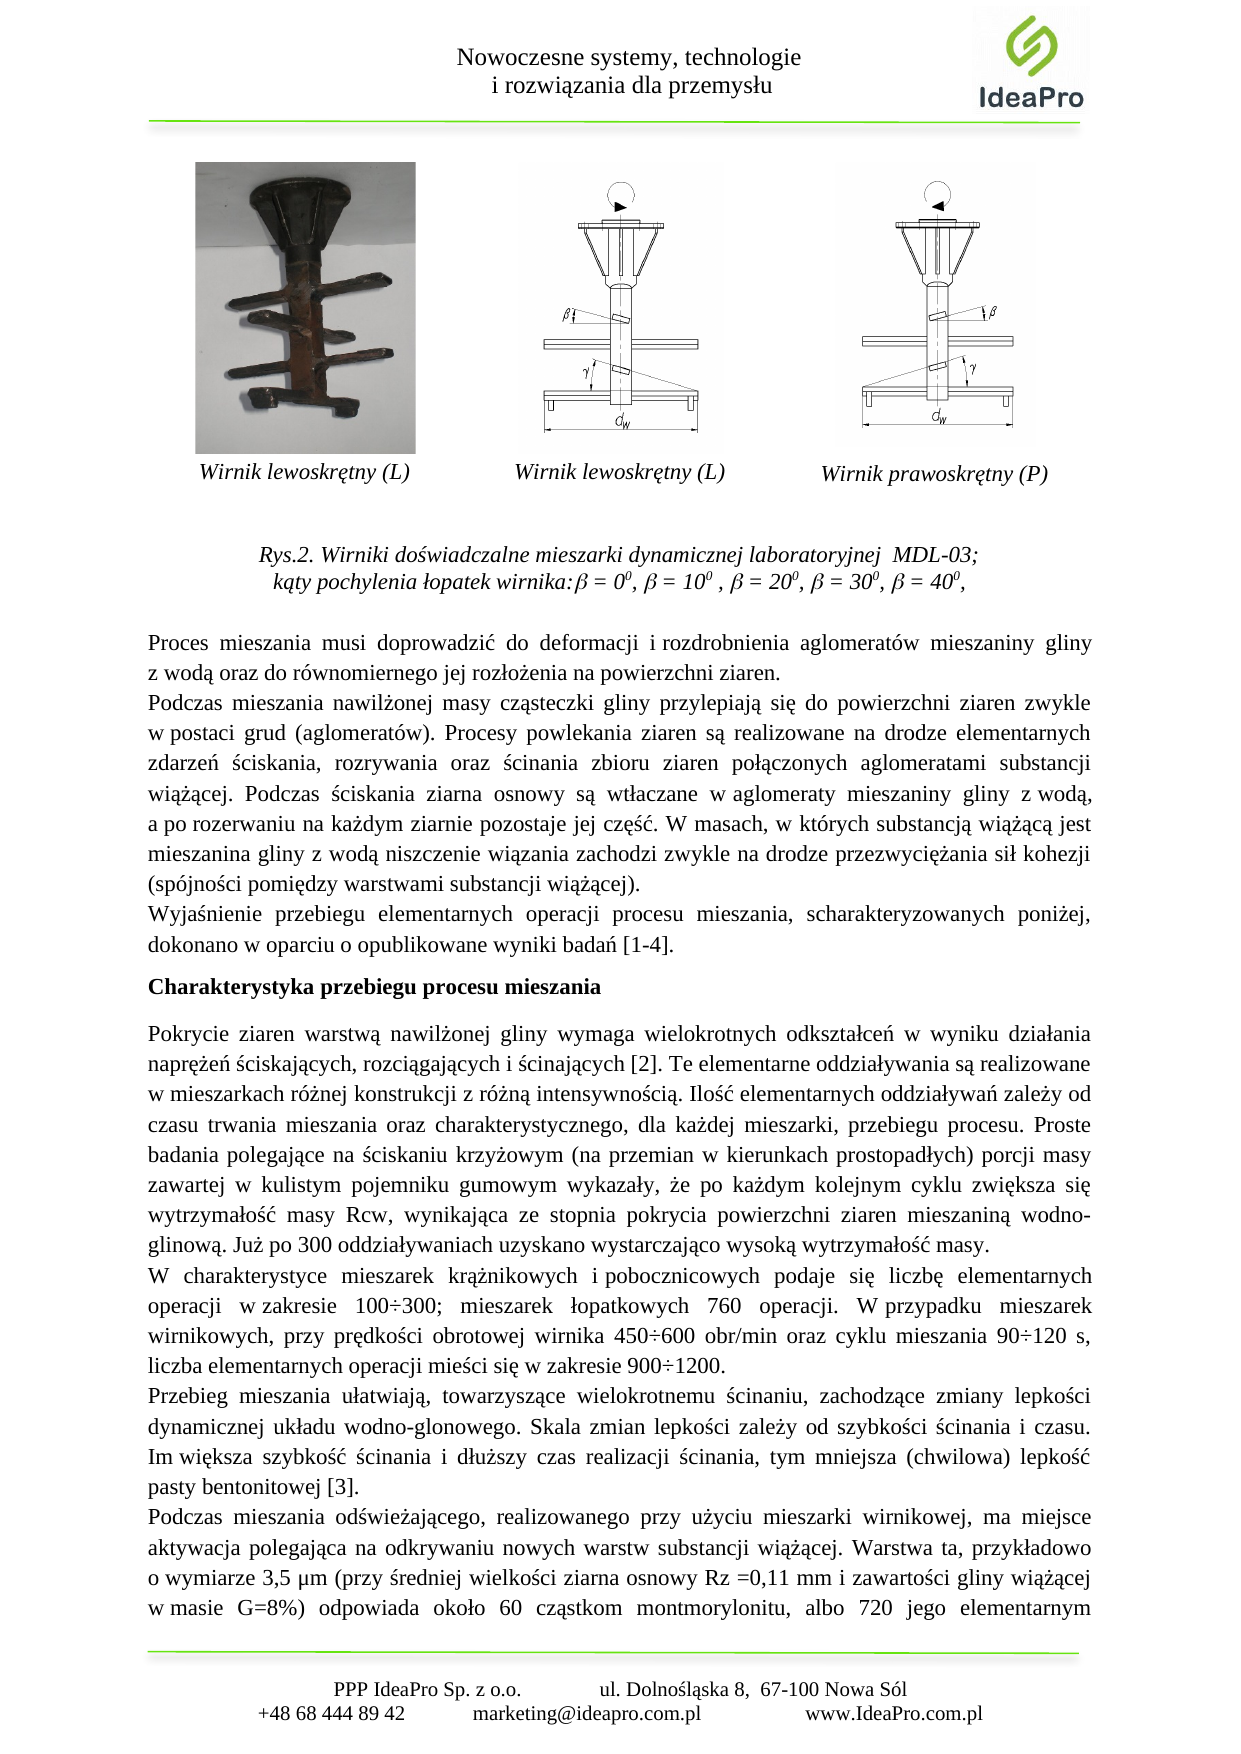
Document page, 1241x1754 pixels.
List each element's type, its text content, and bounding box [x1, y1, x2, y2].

text Proces mieszania musi doprowadzić do deformacji i rozdrobnienia aglomeratów mieszaniny gliny z wodą oraz do równomiernego jej rozłożenia na powierzchni ziaren. [148, 629, 1093, 685]
table_cell Wirnik lewoskrętny (L) [148, 458, 463, 489]
table_header [778, 163, 1093, 458]
text Podczas mieszania nawilżonej masy cząsteczki gliny przylepiają się do powierzchni ziaren zwykle w postaci grud (aglomeratów). Procesy powlekania ziaren są realizowane na drodze elementarnych zdarzeń ściskania, rozrywania oraz ścinania zbioru ziaren połączonych aglomeratami substancji wiążącej. Podczas ściskania ziarna osnowy są wtłaczane w aglomeraty mieszaniny gliny z wodą, a po rozerwaniu na każdym ziarnie pozostaje jej część. W masach, w których substancją wiążącą jest mieszanina gliny z wodą niszczenie wiązania zachodzi zwykle na drodze przezwyciężania sił kohezji (spójności pomiędzy warstwami substancji wiążącej). [148, 689, 1093, 897]
text Pokrycie ziaren warstwą nawilżonej gliny wymaga wielokrotnych odkształceń w wyniku działania naprężeń ściskających, rozciągających i ścinających [2]. Te elementarne oddziaływania są realizowane w mieszarkach różnej konstrukcji z różną intensywnością. Ilość elementarnych oddziaływań zależy od czasu trwania mieszania oraz charakterystycznego, dla każdej mieszarki, przebiegu procesu. Proste badania polegające na ściskaniu krzyżowym (na przemian w kierunkach prostopadłych) porcji masy zawartej w kulistym pojemniku gumowym wykazały, że po każdym kolejnym cyklu zwiększa się wytrzymałość masy Rcw, wynikająca ze stopnia pokrycia powierzchni ziaren mieszaniną wodno-glinową. Już po 300 oddziaływaniach uzyskano wystarczająco wysoką wytrzymałość masy. [148, 1020, 1093, 1258]
text Charakterystyka przebiegu procesu mieszania [148, 973, 1093, 1000]
table_cell Wirnik prawoskrętny (P) [778, 458, 1093, 489]
table_cell Wirnik lewoskrętny (L) [463, 458, 778, 489]
table_header [148, 163, 463, 458]
picture [518, 162, 724, 454]
table_cell Rys.2. Wirniki doświadczalne mieszarki dynamicznej laboratoryjnej MDL-03; kąty pochylenia łopatek wirnika: = 00, = 100 , = 200, = 300, = 400, [148, 489, 1093, 598]
picture [971, 6, 1090, 112]
text Przebieg mieszania ułatwiają, towarzyszące wielokrotnemu ścinaniu, zachodzące zmiany lepkości dynamicznej układu wodno-glonowego. Skala zmian lepkości zależy od szybkości ścinania i czasu. Im większa szybkość ścinania i dłuższy czas realizacji ścinania, tym mniejsza (chwilowa) lepkość pasty bentonitowej [3]. [148, 1383, 1093, 1499]
picture [195, 162, 416, 454]
text W charakterystyce mieszarek krążnikowych i pobocznicowych podaje się liczbę elementarnych operacji w zakresie 100÷300; mieszarek łopatkowych 760 operacji. W przypadku mieszarek wirnikowych, przy prędkości obrotowej wirnika 450÷600 obr/min oraz cyklu mieszania 90÷120 s, liczba elementarnych operacji mieści się w zakresie 900÷1200. [148, 1262, 1093, 1379]
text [148, 1503, 1093, 1620]
table_header [463, 163, 778, 458]
text Wyjaśnienie przebiegu elementarnych operacji procesu mieszania, scharakteryzowanych poniżej, dokonano w oparciu o opublikowane wyniki badań [1-4]. [148, 901, 1093, 957]
picture [835, 162, 1036, 447]
